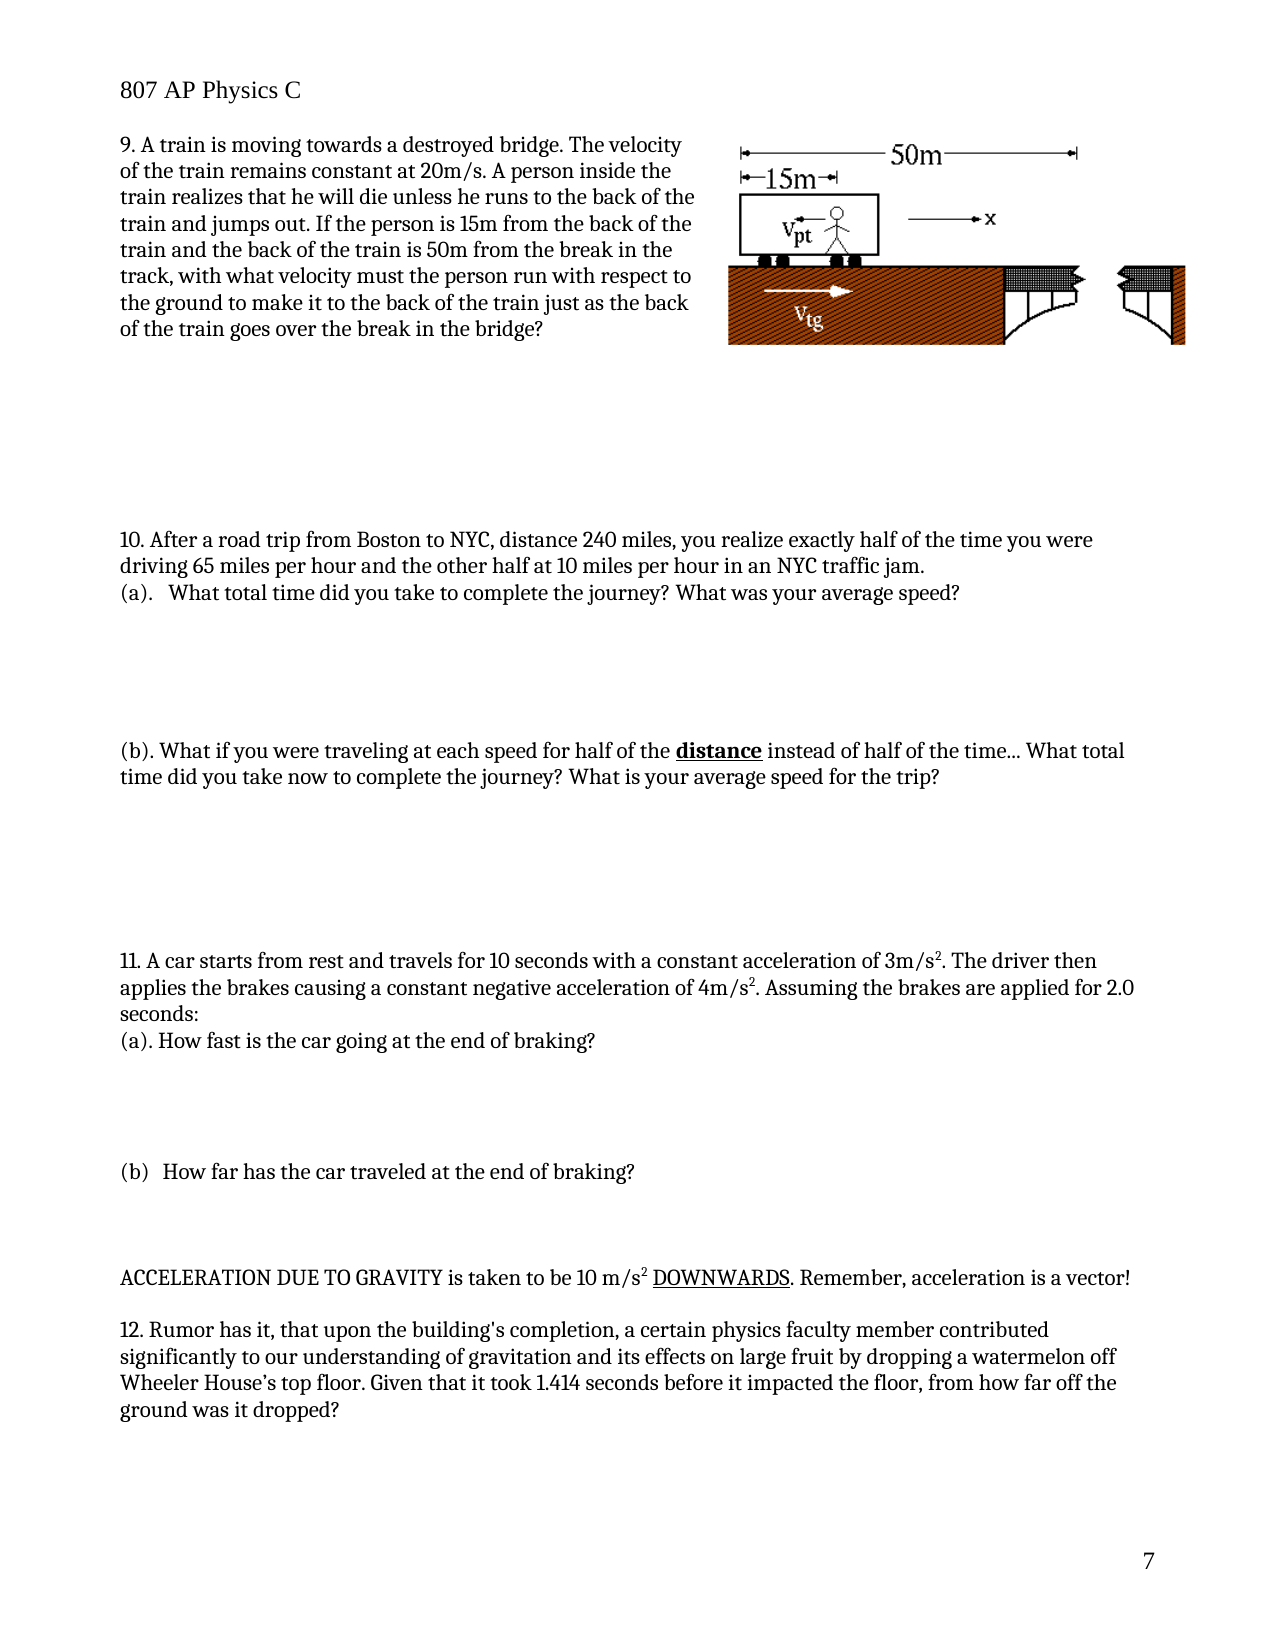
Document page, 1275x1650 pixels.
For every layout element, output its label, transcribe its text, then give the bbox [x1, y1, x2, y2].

text 12. Rumor has it, that upon the building's completion, a certain physics faculty member contributed significantly to our understanding of gravitation and its effects on large fruit by dropping a watermelon off Wheeler House’s top floor. Given that it took 1.414 seconds before it impacted the floor, from how far off the ground was it dropped? [120, 1317, 1155, 1423]
text 11. A car starts from rest and travels for 10 seconds with a constant acceleration of 3m/s2. The driver then applies the brakes causing a constant negative acceleration of 4m/s2. Assuming the brakes are applied for 2.0 seconds: [120, 948, 1155, 1027]
text (a). What total time did you take to complete the journey? What was your average speed? [120, 579, 1155, 606]
text 9. A train is moving towards a destroyed bridge. The velocity of the train remains constant at 20m/s. A person inside the train realizes that he will die unless he runs to the back of the train and jumps out. If the person is 15m from the back of the train and the back of the train is 50m from the break in the track, with what velocity must the person run with respect to the ground to make it to the back of the train just as the back of the train goes over the break in the bridge? [120, 131, 721, 342]
text ACCELERATION DUE TO GRAVITY is taken to be 10 m/s2 DOWNWARDS. Remember, acceleration is a vector! [120, 1264, 1155, 1291]
text 10. After a road trip from Boston to NYC, distance 240 miles, you realize exactly half of the time you were driving 65 miles per hour and the other half at 10 miles per hour in an NYC traffic jam. [120, 527, 1155, 579]
text (a). How fast is the car going at the end of braking? [120, 1027, 1155, 1054]
list How far has the car traveled at the end of braking? [120, 1159, 1155, 1186]
text (b). What if you were traveling at each speed for half of the distance instead of half of the time... What total time did you take now to complete the journey? What is your average speed for the trip? [120, 737, 1155, 790]
picture [721, 125, 1217, 346]
